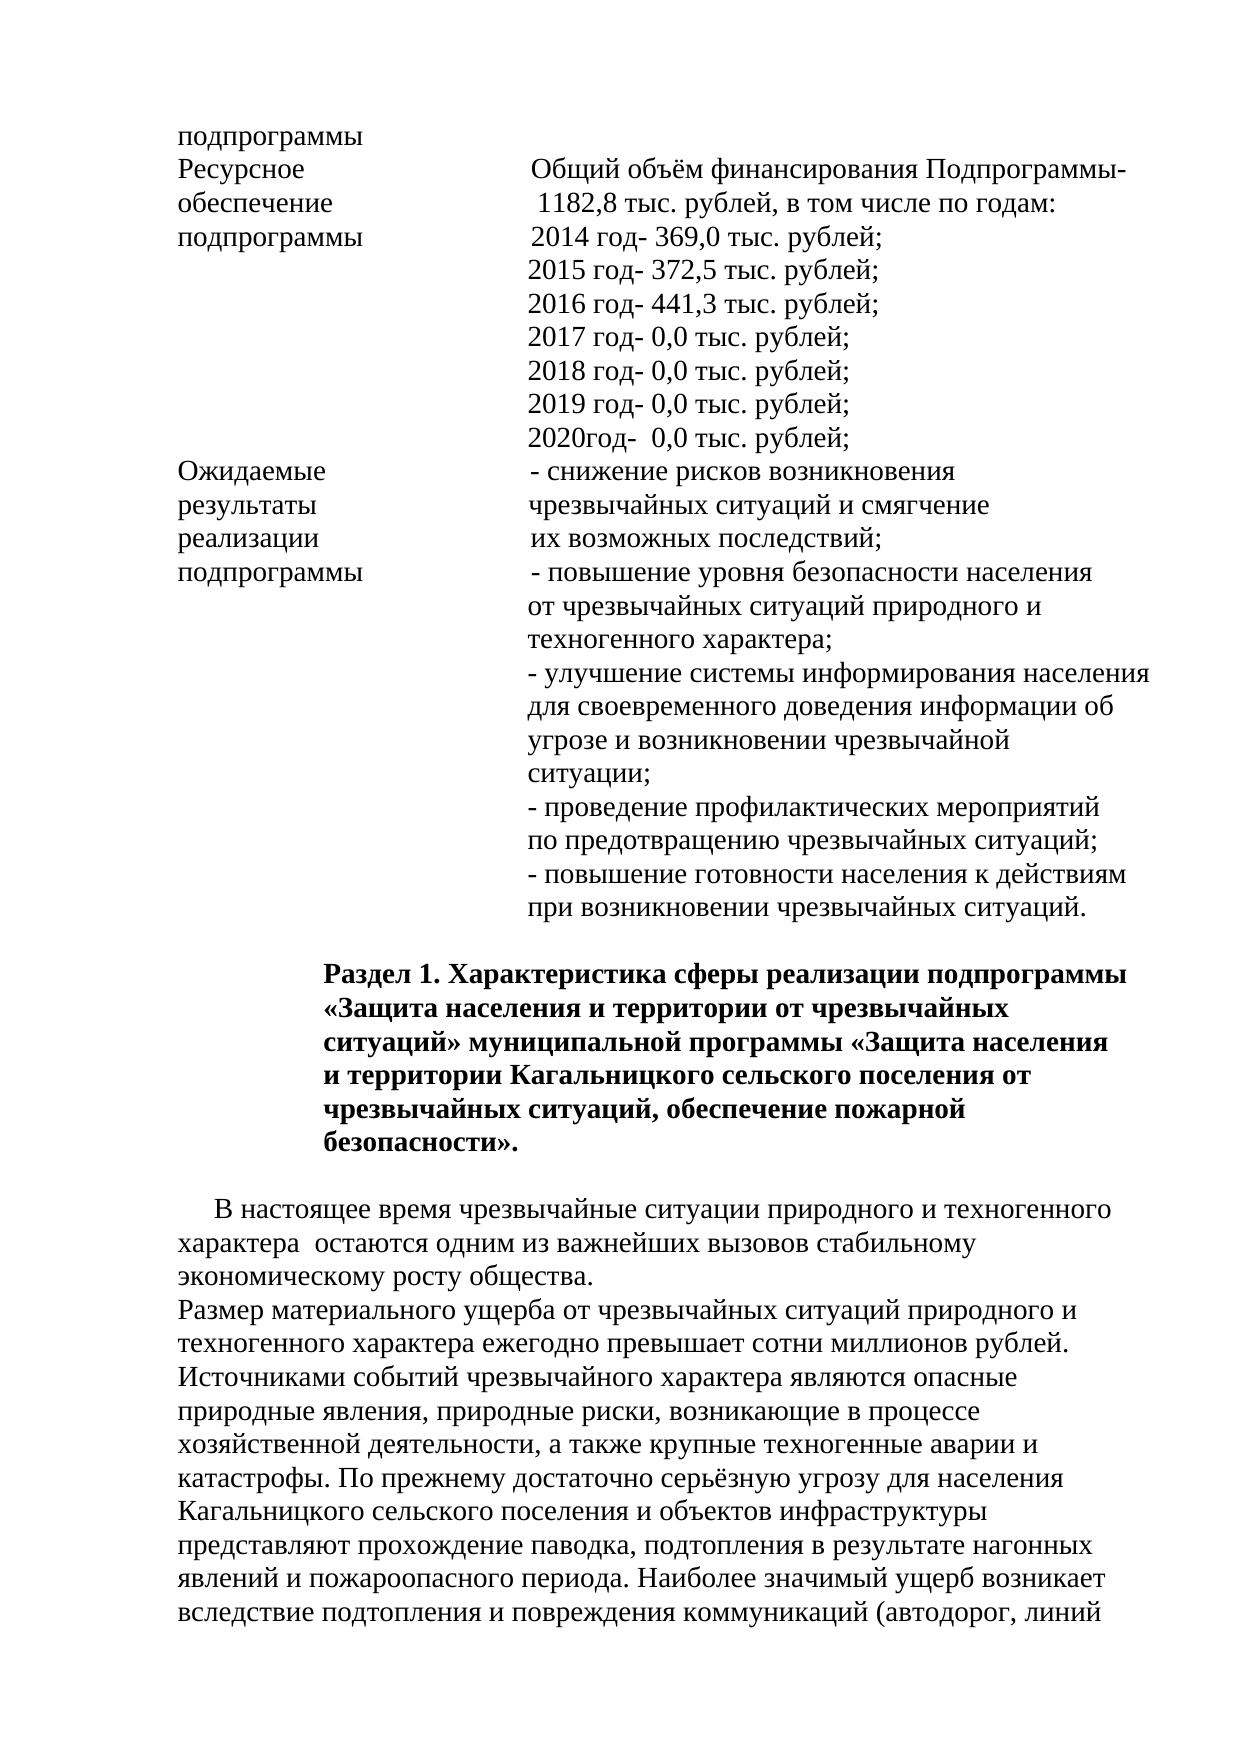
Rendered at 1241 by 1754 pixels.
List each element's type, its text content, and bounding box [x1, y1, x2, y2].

text подпрограммы [177, 118, 1152, 152]
text техногенного характера; [177, 621, 1152, 655]
text 2016 год- 441,3 тыс. рублей; [177, 286, 1152, 319]
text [177, 1292, 1152, 1627]
text Ресурсное Общий объём финансирования Подпрограммы- [177, 152, 1152, 185]
text безопасности». [177, 1124, 1152, 1158]
text обеспечение 1182,8 тыс. рублей, в том числе по годам: [177, 185, 1152, 219]
text Ожидаемые - снижение рисков возникновения [177, 453, 1152, 487]
text Раздел 1. Характеристика сферы реализации подпрограммы [177, 957, 1152, 990]
text подпрограммы 2014 год- 369,0 тыс. рублей; [177, 219, 1152, 252]
text результаты чрезвычайных ситуаций и смягчение [177, 487, 1152, 521]
text реализации их возможных последствий; [177, 521, 1152, 554]
text «Защита населения и территории от чрезвычайных [177, 990, 1152, 1024]
text В настоящее время чрезвычайные ситуации природного и техногенного характера остаются одним из важнейших вызовов стабильному экономическому росту общества. [177, 1191, 1152, 1292]
text по предотвращению чрезвычайных ситуаций; [177, 822, 1152, 856]
text чрезвычайных ситуаций, обеспечение пожарной [177, 1091, 1152, 1124]
text - проведение профилактических мероприятий [177, 789, 1152, 822]
text от чрезвычайных ситуаций природного и [177, 588, 1152, 621]
text 2017 год- 0,0 тыс. рублей; [177, 319, 1152, 353]
text 2019 год- 0,0 тыс. рублей; [177, 386, 1152, 420]
text подпрограммы - повышение уровня безопасности населения [177, 554, 1152, 588]
text - улучшение системы информирования населения [177, 655, 1152, 688]
text - повышение готовности населения к действиям [177, 856, 1152, 889]
text ситуации; [177, 755, 1152, 789]
text 2015 год- 372,5 тыс. рублей; [177, 252, 1152, 286]
text ситуаций» муниципальной программы «Защита населения [177, 1024, 1152, 1057]
text при возникновении чрезвычайных ситуаций. [177, 889, 1152, 923]
text 2020год- 0,0 тыс. рублей; [177, 420, 1152, 453]
text 2018 год- 0,0 тыс. рублей; [177, 353, 1152, 386]
text угрозе и возникновении чрезвычайной [177, 722, 1152, 755]
text для своевременного доведения информации об [177, 688, 1152, 722]
text и территории Кагальницкого сельского поселения от [177, 1057, 1152, 1091]
